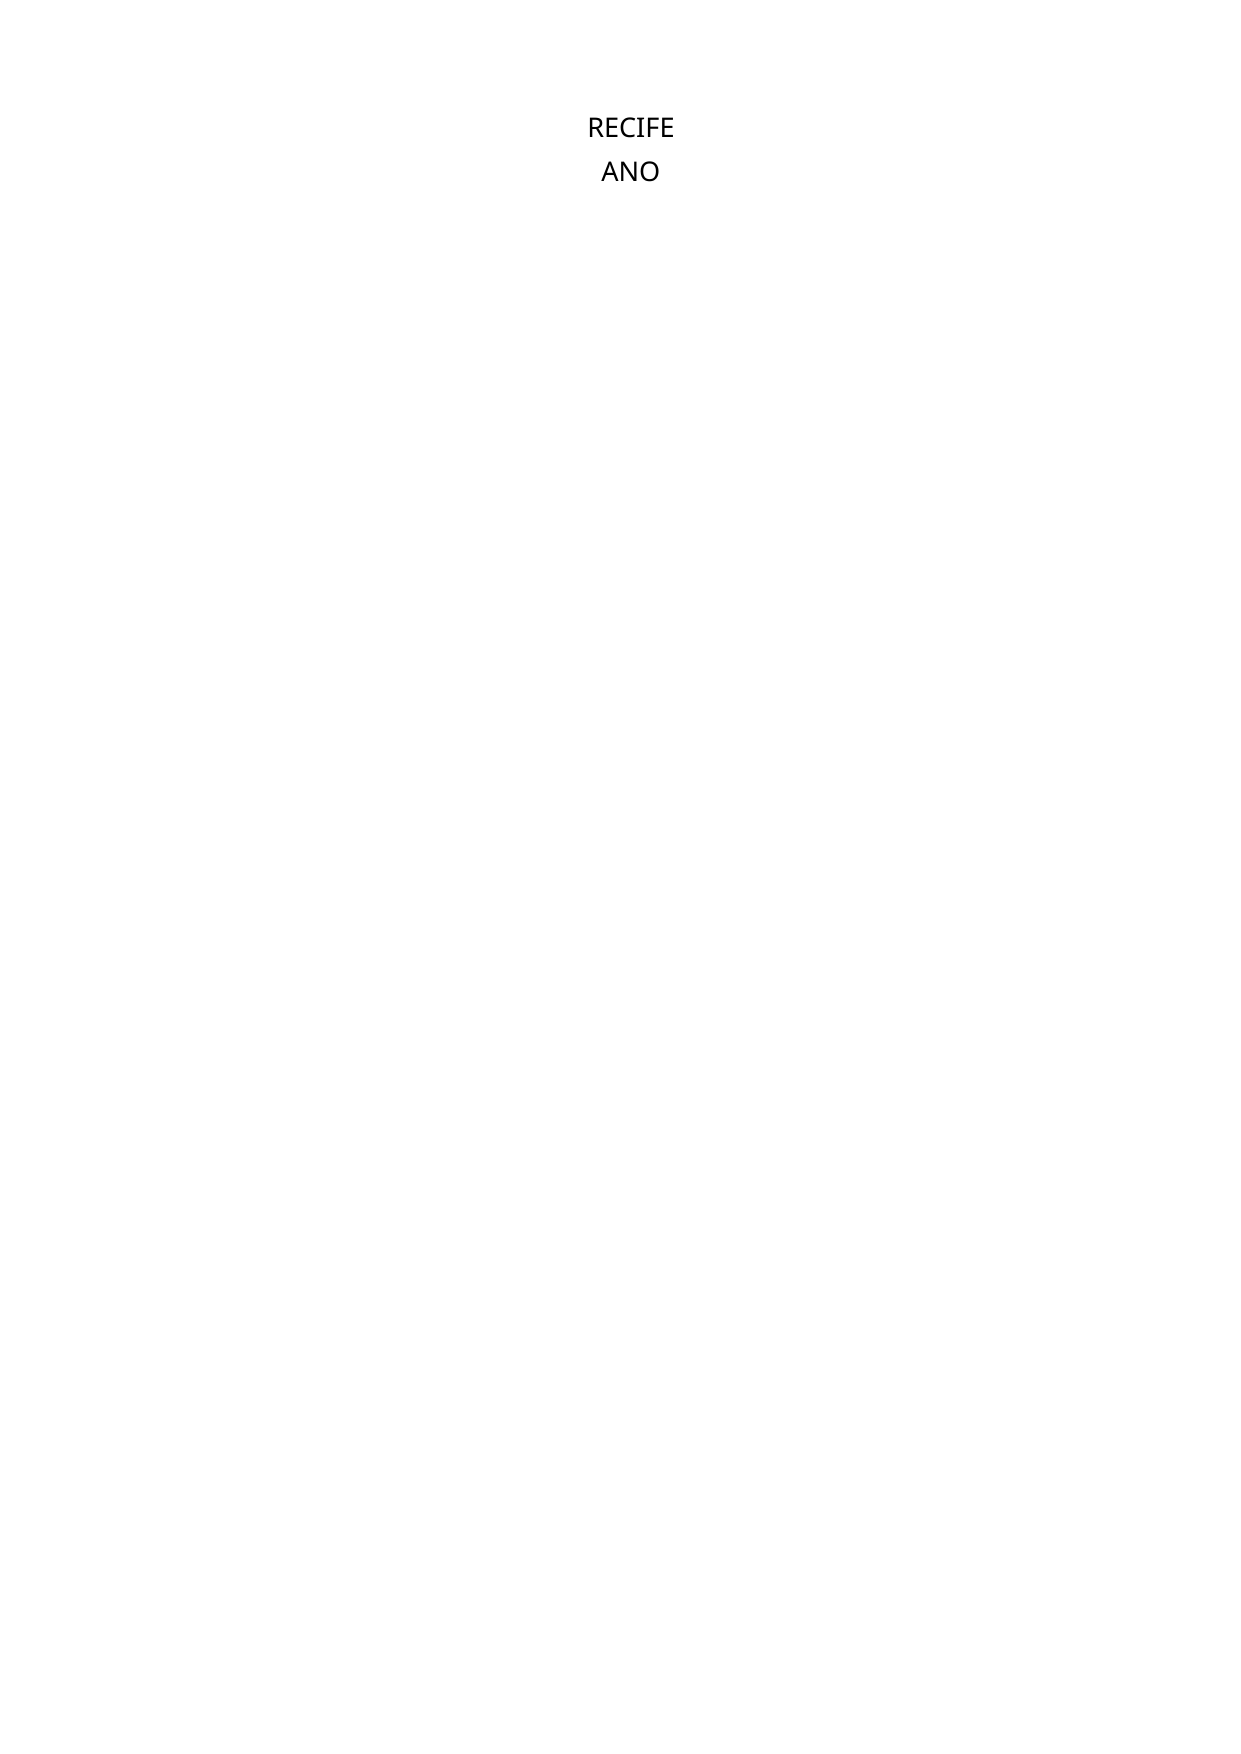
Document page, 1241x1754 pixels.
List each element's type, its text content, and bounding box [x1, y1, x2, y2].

text RECIFE ANO [121, 108, 1140, 190]
